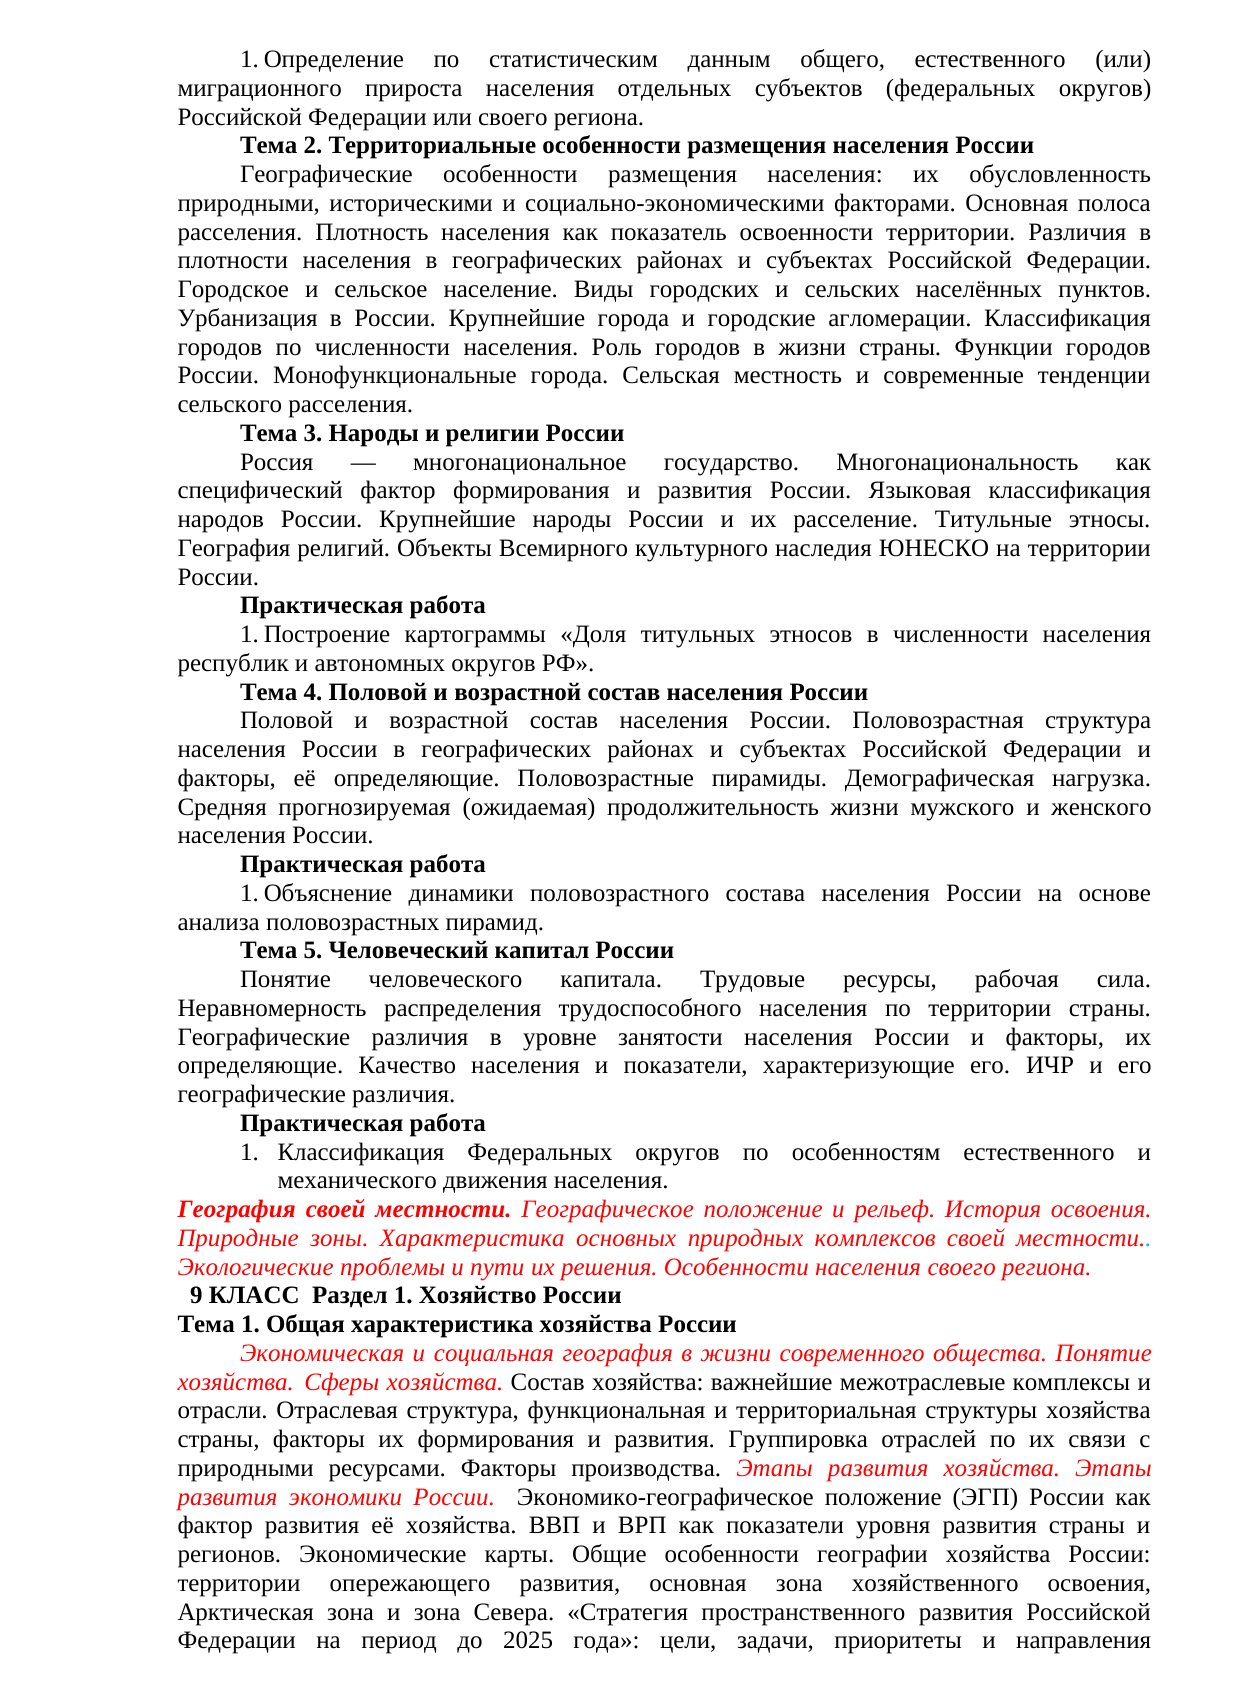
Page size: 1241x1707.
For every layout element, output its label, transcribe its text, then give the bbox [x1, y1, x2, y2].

text География своей местности. Географическое положение и рельеф. История освоения. Природные зоны. Характеристика основных природных комплексов своей местности.. Экологические проблемы и пути их решения. Особенности населения своего региона. [177, 1194, 1152, 1281]
text 1. Определение по статистическим данным общего, естественного (или) миграционного прироста населения отдельных субъектов (федеральных округов) Российской Федерации или своего региона. [177, 44, 1152, 131]
list Классификация Федеральных округов по особенностям естественного и механического движения населения. [240, 1137, 1152, 1194]
text Тема 2. Территориальные особенности размещения населения России [177, 131, 1152, 159]
text Тема 4. Половой и возрастной состав населения России [177, 677, 1152, 706]
text Практическая работа [177, 591, 1152, 619]
text 1. Построение картограммы «Доля титульных этносов в численности населения республик и автономных округов РФ». [177, 619, 1152, 677]
text Тема 3. Народы и религии России [177, 418, 1152, 447]
text Географические особенности размещения населения: их обусловленность природными, историческими и социально-экономическими факторами. Основная полоса расселения. Плотность населения как показатель освоенности территории. Различия в плотности населения в географических районах и субъектах Российской Федерации. Городское и сельское население. Виды городских и сельских населённых пунктов. Урбанизация в России. Крупнейшие города и городские агломерации. Классификация городов по численности населения. Роль городов в жизни страны. Функции городов России. Монофункциональные города. Сельская местность и современные тенденции сельского расселения. [177, 159, 1152, 418]
text Россия — многонациональное государство. Многонациональность как специфический фактор формирования и развития России. Языковая классификация народов России. Крупнейшие народы России и их расселение. Титульные этносы. География религий. Объекты Всемирного культурного наследия ЮНЕСКО на территории России. [177, 447, 1152, 591]
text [177, 1338, 1152, 1654]
text Тема 1. Общая характеристика хозяйства России [177, 1309, 1152, 1338]
text 1. Объяснение динамики половозрастного состава населения России на основе анализа половозрастных пирамид. [177, 878, 1152, 936]
text Половой и возрастной состав населения России. Половозрастная структура населения России в географических районах и субъектах Российской Федерации и факторы, её определяющие. Половозрастные пирамиды. Демографическая нагрузка. Средняя прогнозируемая (ожидаемая) продолжительность жиз­ни мужского и женского населения России. [177, 706, 1152, 849]
text 9 КЛАСС Раздел 1. Хозяйство России [190, 1281, 1152, 1309]
text Понятие человеческого капитала. Трудовые ресурсы, рабочая сила. Неравномерность распределения трудоспособного населения по территории страны. Географические различия в уровне занятости населения России и факторы, их определяющие. Качество населения и показатели, характеризующие его. ИЧР и его географические различия. [177, 964, 1152, 1108]
text Тема 5. Человеческий капитал России [177, 936, 1152, 964]
text Практическая работа [177, 849, 1152, 878]
text Практическая работа [177, 1108, 1152, 1137]
